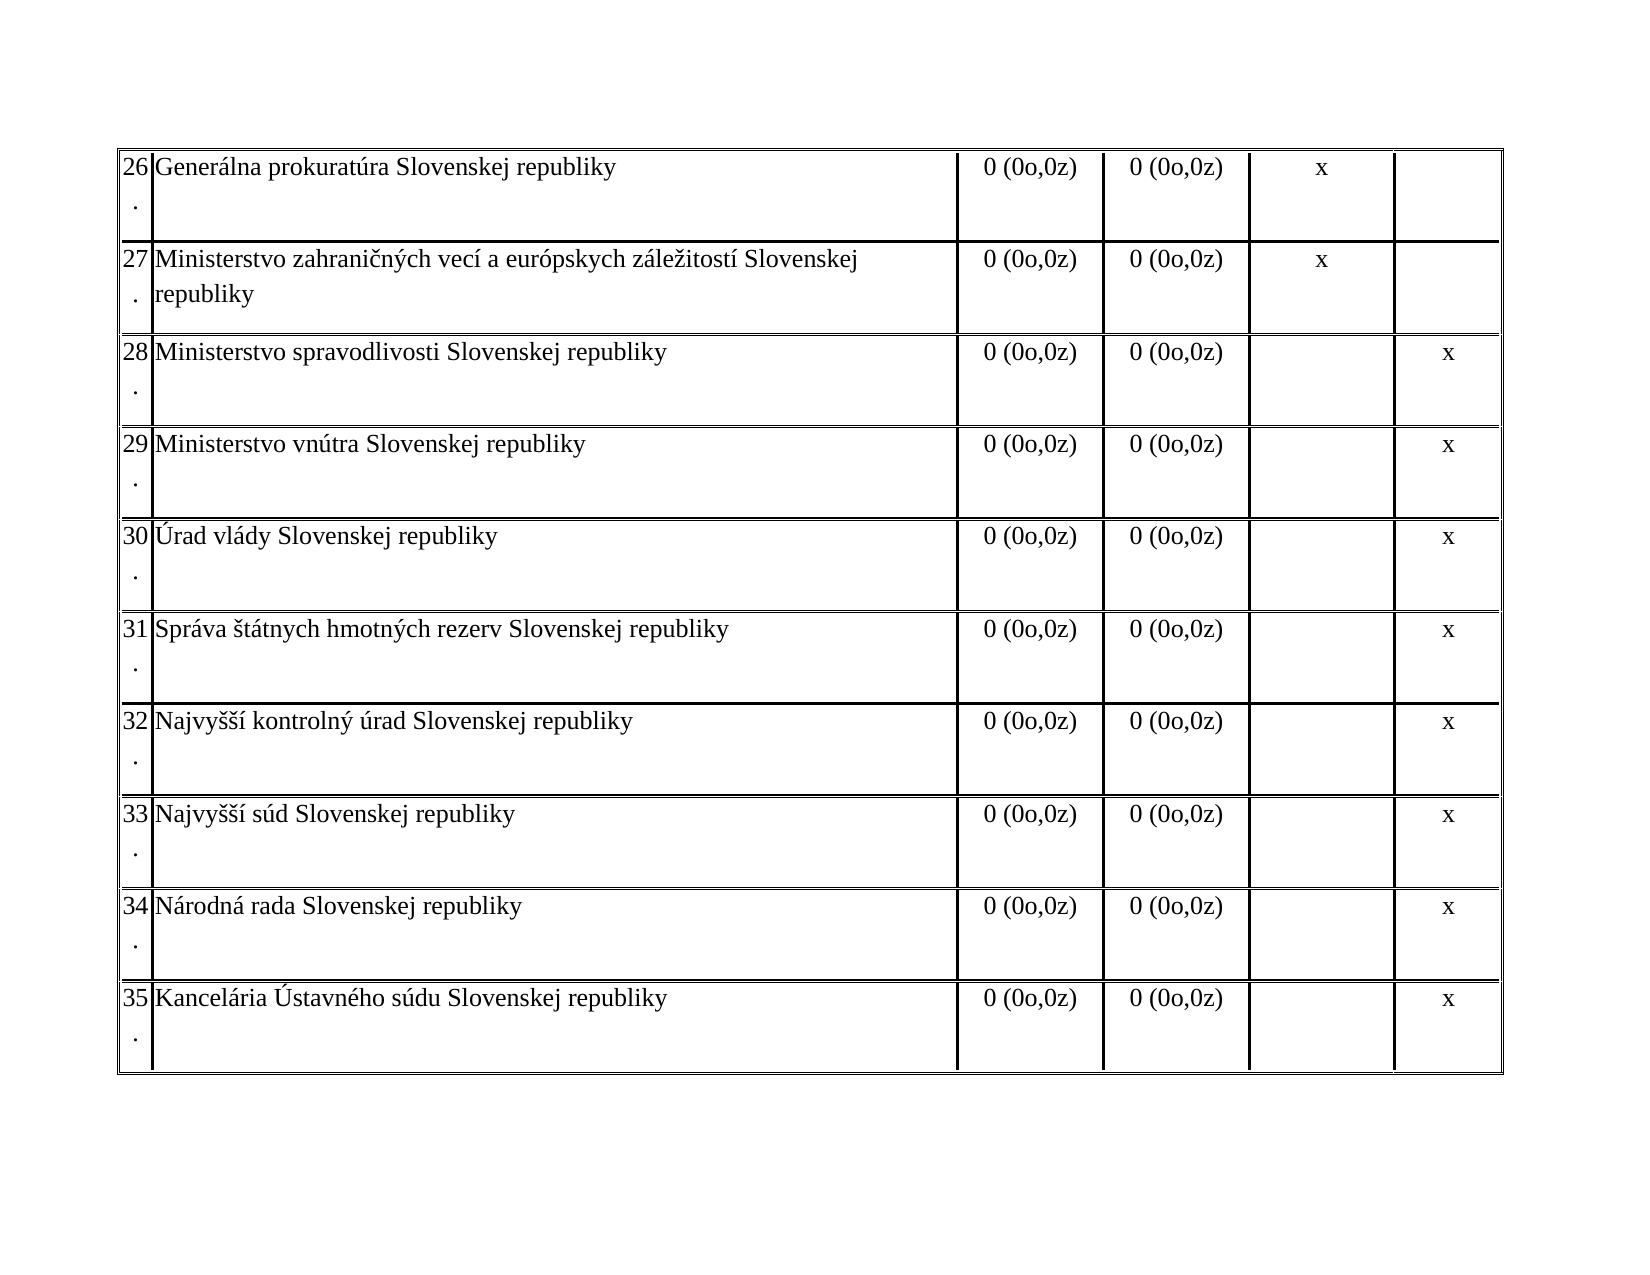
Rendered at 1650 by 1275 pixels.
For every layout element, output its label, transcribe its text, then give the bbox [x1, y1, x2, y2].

table_cell 0 (0o,0z) [957, 983, 1103, 1072]
table_cell Ministerstvo vnútra Slovenskej republiky [154, 428, 956, 517]
table_cell [1251, 428, 1393, 517]
table_cell 0 (0o,0z) [959, 243, 1102, 332]
table_cell x [1251, 243, 1393, 332]
table_cell x [1249, 149, 1394, 240]
table_cell 32. [120, 702, 151, 794]
table_cell [1396, 240, 1501, 332]
table_cell 33. [120, 794, 151, 887]
table_cell 0 (0o,0z) [1105, 890, 1248, 979]
table_cell x [1396, 794, 1501, 887]
table_cell x [1396, 702, 1501, 794]
table_cell x [1396, 610, 1501, 702]
table_cell 0 (0o,0z) [1105, 613, 1248, 702]
table_cell 27. [120, 240, 151, 332]
table_cell Ministerstvo zahraničných vecí a európskych záležitostí Slovenskej republiky [154, 243, 956, 332]
table_cell 0 (0o,0z) [957, 151, 1103, 240]
table_cell 0 (0o,0z) [1103, 983, 1249, 1072]
table_cell x [1396, 517, 1501, 609]
table_cell 0 (0o,0z) [1103, 151, 1249, 240]
table_cell x [1396, 332, 1501, 425]
table_cell Úrad vlády Slovenskej republiky [154, 521, 956, 609]
table_cell 0 (0o,0z) [959, 613, 1102, 702]
table_cell 34. [118, 887, 152, 979]
table_cell x [1394, 979, 1501, 1072]
table_cell x [1394, 887, 1502, 979]
table_cell Kancelária Ústavného súdu Slovenskej republiky [152, 983, 957, 1072]
table_cell [1251, 705, 1393, 794]
table_cell Generálna prokuratúra Slovenskej republiky [152, 151, 957, 240]
table_cell 29. [118, 425, 152, 517]
table_cell [1251, 890, 1393, 979]
table_cell 28. [120, 332, 151, 425]
table_cell 0 (0o,0z) [959, 521, 1102, 609]
table_cell [1249, 983, 1394, 1072]
table_cell [1251, 336, 1393, 425]
table_cell 0 (0o,0z) [1105, 705, 1248, 794]
table_cell 0 (0o,0z) [959, 705, 1102, 794]
table_cell 30. [120, 517, 151, 609]
table_cell 35. [120, 979, 152, 1072]
table_cell x [1394, 425, 1502, 517]
table_cell 0 (0o,0z) [1105, 336, 1248, 425]
table_cell 0 (0o,0z) [959, 890, 1102, 979]
table_cell Ministerstvo spravodlivosti Slovenskej republiky [154, 336, 956, 425]
table_cell 0 (0o,0z) [1105, 428, 1248, 517]
table_cell [1394, 151, 1501, 240]
table_cell Správa štátnych hmotných rezerv Slovenskej republiky [154, 613, 956, 702]
table_cell Najvyšší súd Slovenskej republiky [154, 798, 956, 887]
table_cell 0 (0o,0z) [959, 798, 1102, 887]
table_cell 26. [120, 151, 152, 240]
table_cell Najvyšší kontrolný úrad Slovenskej republiky [154, 705, 956, 794]
table_cell [1251, 798, 1393, 887]
table_cell Národná rada Slovenskej republiky [154, 890, 956, 979]
table_cell 31. [120, 610, 151, 702]
table_cell 0 (0o,0z) [1105, 521, 1248, 609]
table_cell 0 (0o,0z) [959, 428, 1102, 517]
table_cell 0 (0o,0z) [1105, 798, 1248, 887]
table_cell [1251, 521, 1393, 609]
table_cell 0 (0o,0z) [1105, 243, 1248, 332]
table_cell [1251, 613, 1393, 702]
table_cell 0 (0o,0z) [959, 336, 1102, 425]
